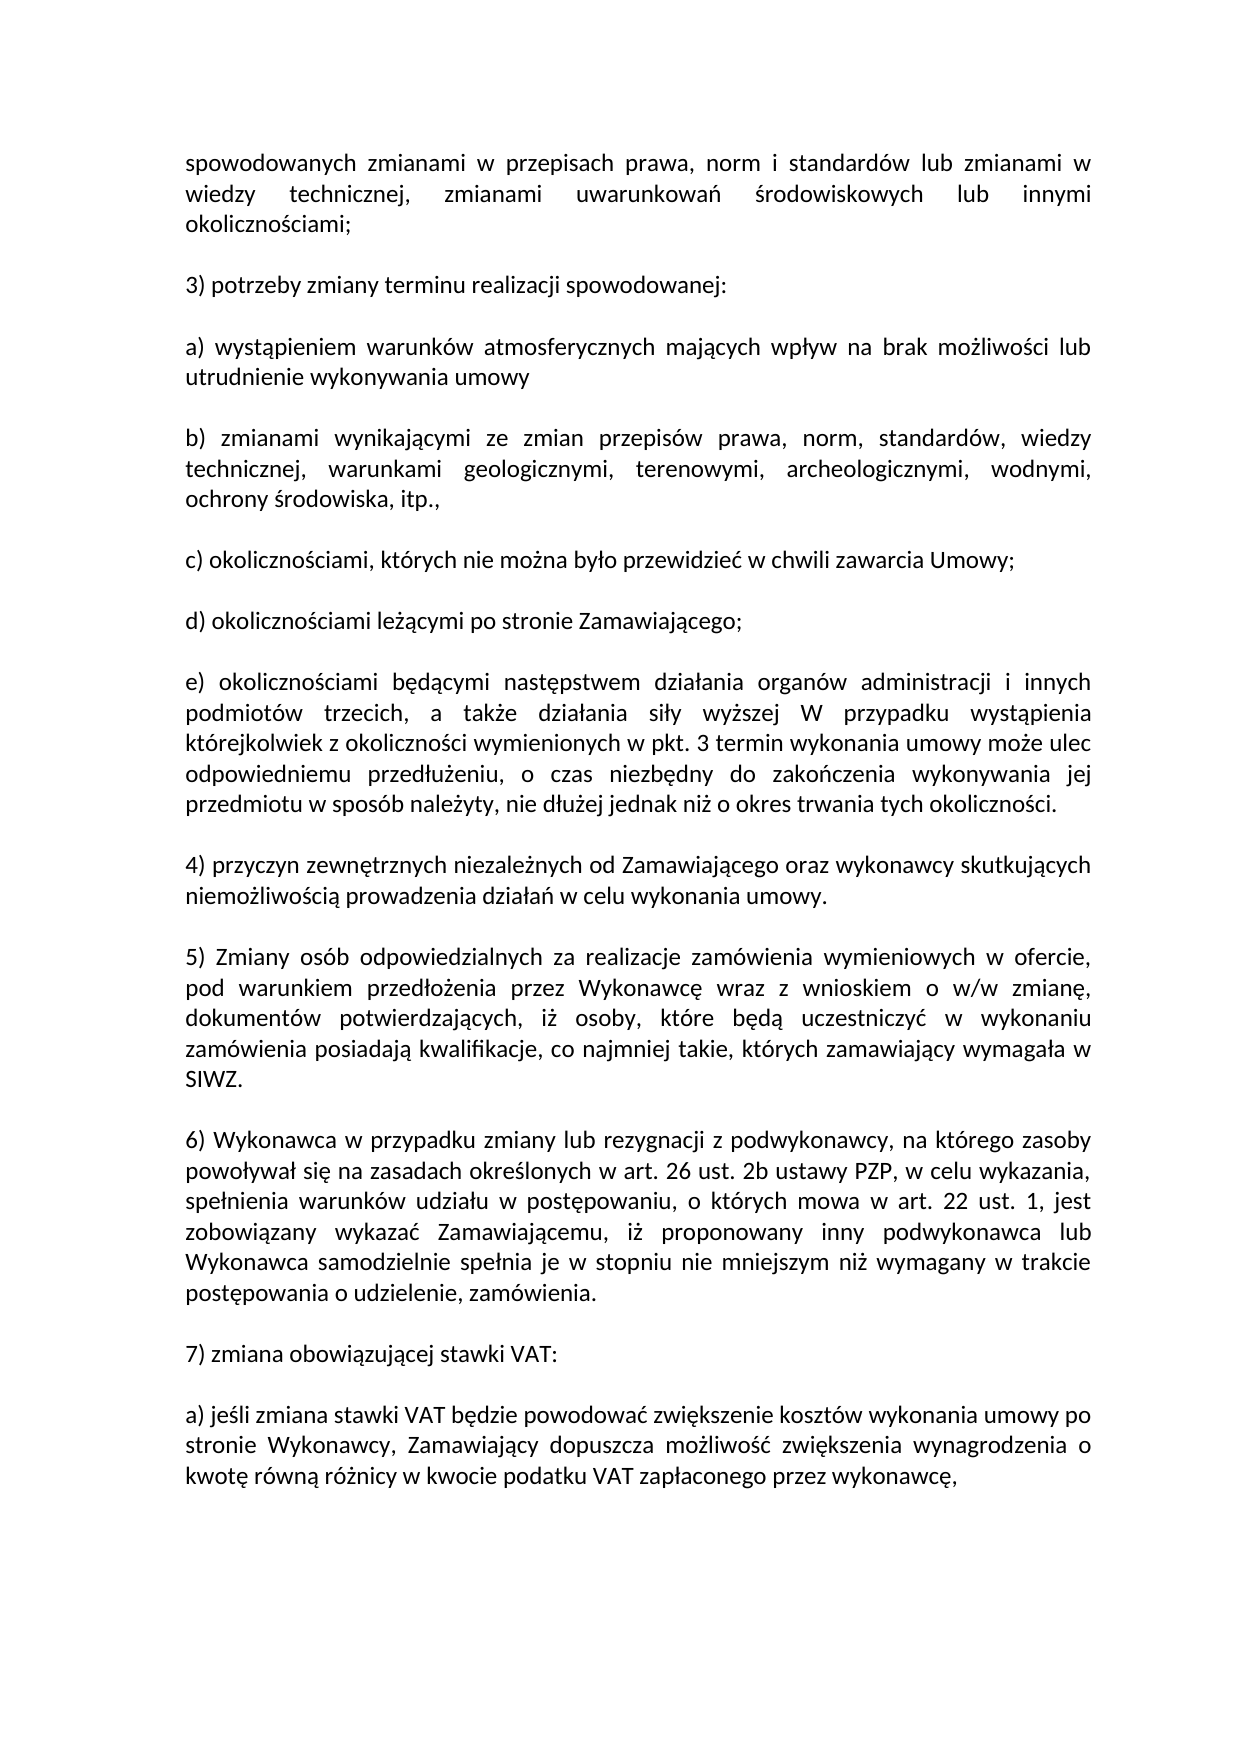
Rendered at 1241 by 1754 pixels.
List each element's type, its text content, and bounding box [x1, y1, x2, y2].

text 6) Wykonawca w przypadku zmiany lub rezygnacji z podwykonawcy, na którego zasoby powoływał się na zasadach określonych w art. 26 ust. 2b ustawy PZP, w celu wykazania, spełnienia warunków udziału w postępowaniu, o których mowa w art. 22 ust. 1, jest zobowiązany wykazać Zamawiającemu, iż proponowany inny podwykonawca lub Wykonawca samodzielnie spełnia je w stopniu nie mniejszym niż wymagany w trakcie postępowania o udzielenie, zamówienia. [185, 1124, 1093, 1307]
text 7) zmiana obowiązującej stawki VAT: [185, 1338, 1093, 1368]
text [185, 148, 1093, 239]
text b) zmianami wynikającymi ze zmian przepisów prawa, norm, standardów, wiedzy technicznej, warunkami geologicznymi, terenowymi, archeologicznymi, wodnymi, ochrony środowiska, itp., [185, 422, 1093, 514]
text c) okolicznościami, których nie można było przewidzieć w chwili zawarcia Umowy; [185, 544, 1093, 575]
text a) wystąpieniem warunków atmosferycznych mających wpływ na brak możliwości lub utrudnienie wykonywania umowy [185, 331, 1093, 392]
text 3) potrzeby zmiany terminu realizacji spowodowanej: [185, 270, 1093, 300]
text a) jeśli zmiana stawki VAT będzie powodować zwiększenie kosztów wykonania umowy po stronie Wykonawcy, Zamawiający dopuszcza możliwość zwiększenia wynagrodzenia o kwotę równą różnicy w kwocie podatku VAT zapłaconego przez wykonawcę, [185, 1399, 1093, 1491]
text d) okolicznościami leżącymi po stronie Zamawiającego; [185, 605, 1093, 636]
text 5) Zmiany osób odpowiedzialnych za realizacje zamówienia wymieniowych w ofercie, pod warunkiem przedłożenia przez Wykonawcę wraz z wnioskiem o w/w zmianę, dokumentów potwierdzających, iż osoby, które będą uczestniczyć w wykonaniu zamówienia posiadają kwalifikacje, co najmniej takie, których zamawiający wymagała w SIWZ. [185, 941, 1093, 1094]
text e) okolicznościami będącymi następstwem działania organów administracji i innych podmiotów trzecich, a także działania siły wyższej W przypadku wystąpienia którejkolwiek z okoliczności wymienionych w pkt. 3 termin wykonania umowy może ulec odpowiedniemu przedłużeniu, o czas niezbędny do zakończenia wykonywania jej przedmiotu w sposób należyty, nie dłużej jednak niż o okres trwania tych okoliczności. [185, 666, 1093, 819]
text 4) przyczyn zewnętrznych niezależnych od Zamawiającego oraz wykonawcy skutkujących niemożliwością prowadzenia działań w celu wykonania umowy. [185, 849, 1093, 911]
